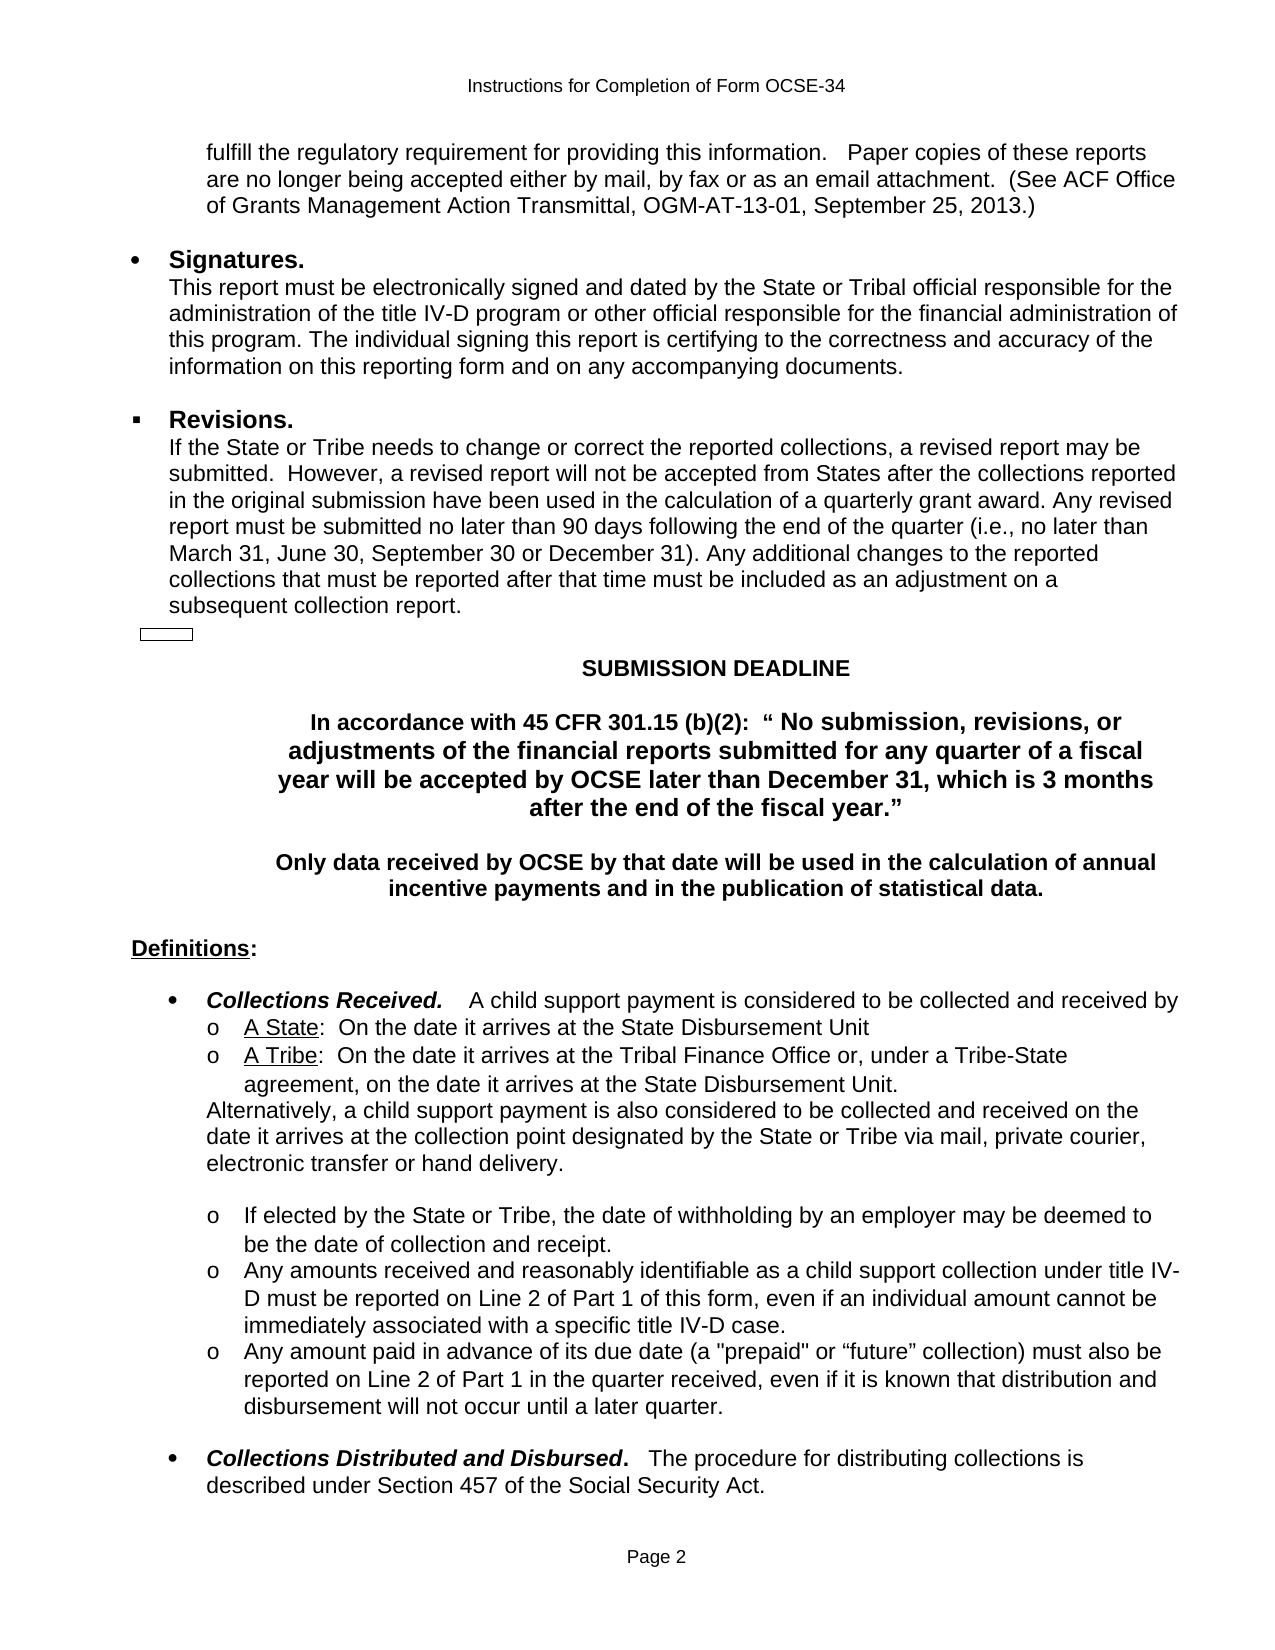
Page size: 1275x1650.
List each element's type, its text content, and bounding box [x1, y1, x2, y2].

list A Tribe: On the date it arrives at the Tribal Finance Office or, under a Tribe-State agreement, on the date it arrives at the State Disbursement Unit. [206, 1042, 1181, 1097]
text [206, 139, 1181, 218]
list Signatures. [131, 245, 1181, 273]
text Definitions: [131, 935, 1181, 961]
list Collections Distributed and Disbursed. The procedure for distributing collections is described under Section 457 of the Social Security Act. [169, 1445, 1181, 1498]
list A State: On the date it arrives at the State Disbursement Unit [206, 1014, 1181, 1042]
list Revisions. [131, 405, 1181, 434]
list Any amounts received and reasonably identifiable as a child support collection under title IV-D must be reported on Line 2 of Part 1 of this form, even if an individual amount cannot be immediately associated with a specific title IV-D case. [206, 1257, 1181, 1338]
text Alternatively, a child support payment is also considered to be collected and received on the date it arrives at the collection point designated by the State or Tribe via mail, private courier, electronic transfer or hand delivery. [206, 1097, 1181, 1176]
list If elected by the State or Tribe, the date of withholding by an employer may be deemed to be the date of collection and receipt. [206, 1202, 1181, 1257]
list Any amount paid in advance of its due date (a "prepaid" or “future” collection) must also be reported on Line 2 of Part 1 in the quarter received, even if it is known that distribution and disbursement will not occur until a later quarter. [206, 1338, 1181, 1419]
list Collections Received. A child support payment is considered to be collected and received by [169, 987, 1181, 1014]
text This report must be electronically signed and dated by the State or Tribal official responsible for the administration of the title IV-D program or other official responsible for the financial administration of this program. The individual signing this report is certifying to the correctness and accuracy of the information on this reporting form and on any accompanying documents. [169, 273, 1181, 379]
text If the State or Tribe needs to change or correct the reported collections, a revised report may be submitted. However, a revised report will not be accepted from States after the collections reported in the original submission have been used in the calculation of a quarterly grant award. Any revised report must be submitted no later than 90 days following the end of the quarter (i.e., no later than March 31, June 30, September 30 or December 31). Any additional changes to the reported collections that must be reported after that time must be included as an adjustment on a subsequent collection report. [169, 434, 1181, 618]
